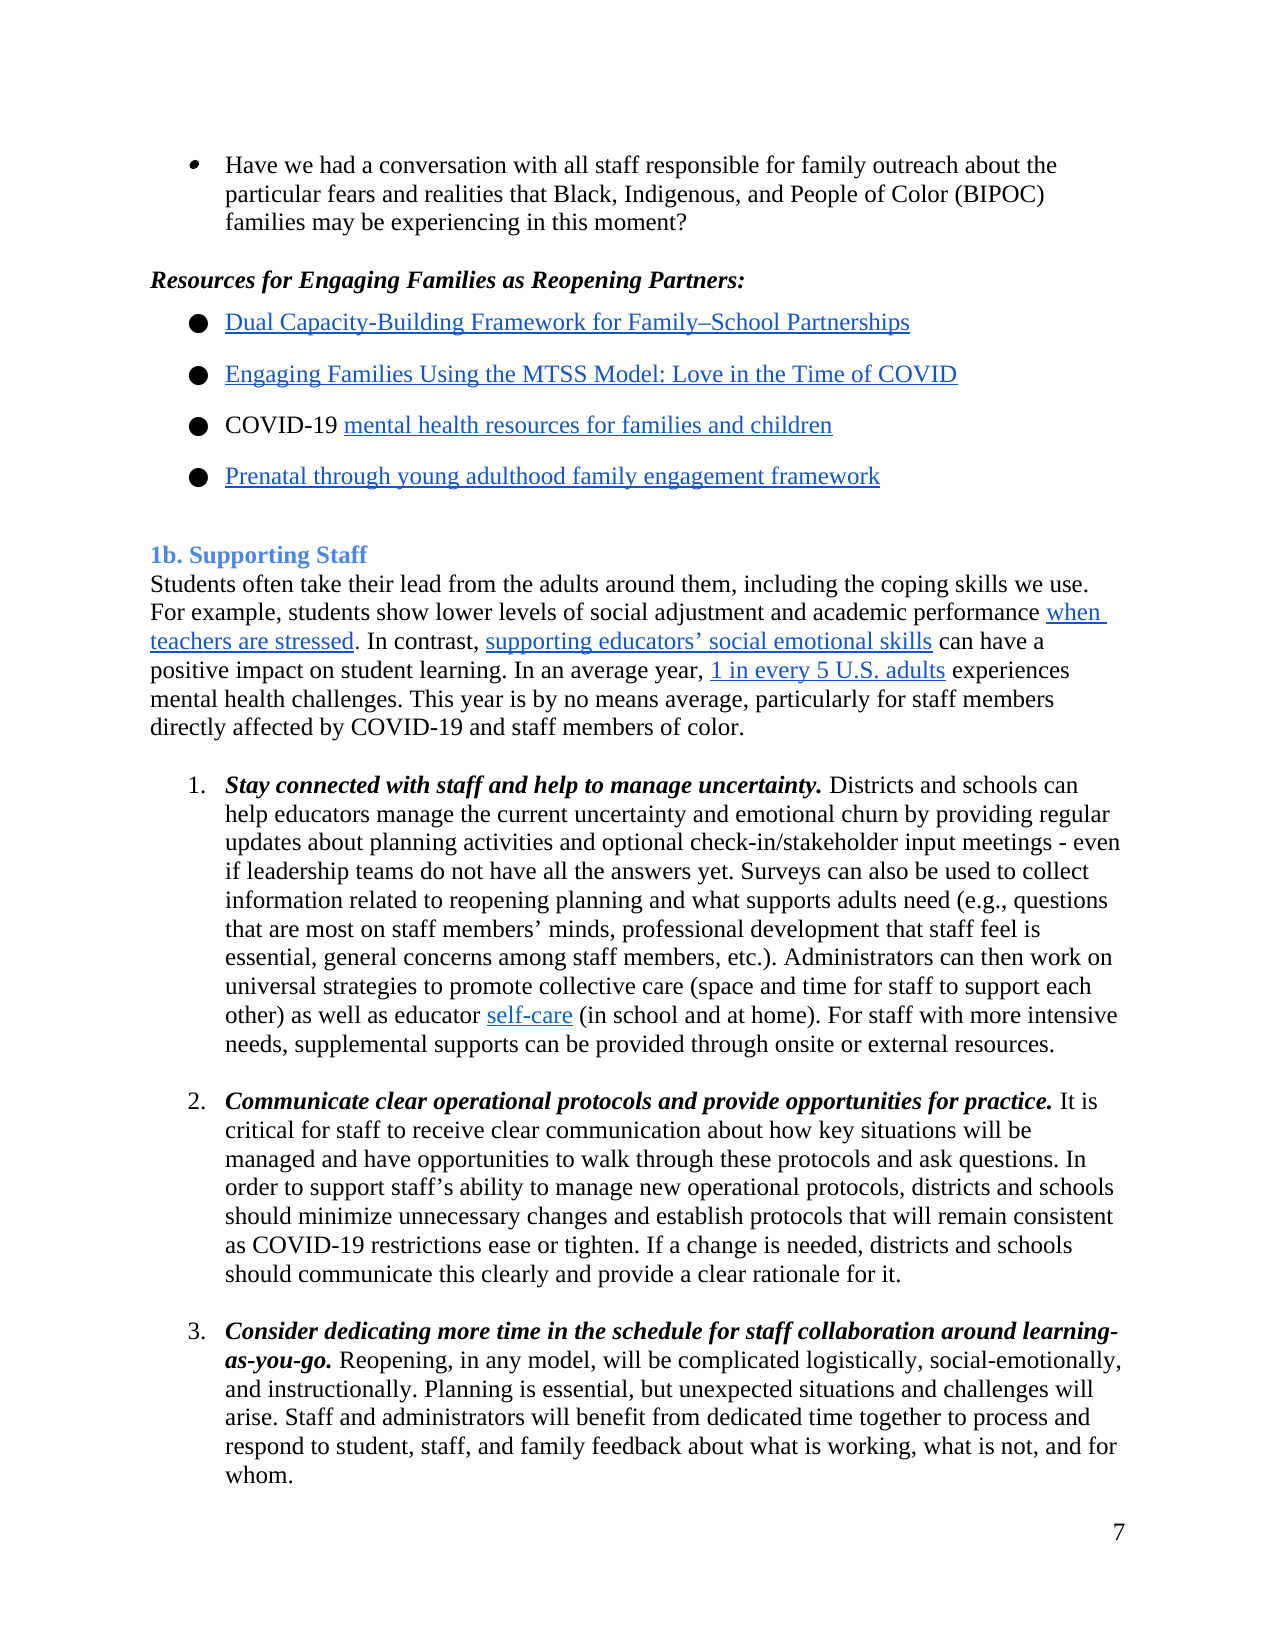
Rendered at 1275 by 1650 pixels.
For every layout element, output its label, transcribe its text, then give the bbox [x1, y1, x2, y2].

list Communicate clear operational protocols and provide opportunities for practice. It is critical for staff to receive clear communication about how key situations will be managed and have opportunities to walk through these protocols and ask questions. In order to support staff’s ability to manage new operational protocols, districts and schools should minimize unnecessary changes and establish protocols that will remain consistent as COVID-19 restrictions ease or tighten. If a change is needed, districts and schools should communicate this clearly and provide a clear rationale for it. [187, 1086, 1125, 1316]
list Dual Capacity-Building Framework for Family–School Partnerships [187, 294, 1125, 345]
list Stay connected with staff and help to manage uncertainty. Districts and schools can help educators manage the current uncertainty and emotional churn by providing regular updates about planning activities and optional check-in/stakeholder input meetings - even if leadership teams do not have all the answers yet. Surveys can also be used to collect information related to reopening planning and what supports adults need (e.g., questions that are most on staff members’ minds, professional development that staff feel is essential, general concerns among staff members, etc.). Administrators can then work on universal strategies to promote collective care (space and time for staff to support each other) as well as educator self-care (in school and at home). For staff with more intensive needs, supplemental supports can be provided through onsite or external resources. [187, 770, 1125, 1086]
list Have we had a conversation with all staff responsible for family outreach about the particular fears and realities that Black, Indigenous, and People of Color (BIPOC) families may be experiencing in this moment? [187, 150, 1125, 236]
list Consider dedicating more time in the schedule for staff collaboration around learning-as-you-go. Reopening, in any model, will be complicated logistically, social-emotionally, and instructionally. Planning is essential, but unexpected situations and challenges will arise. Staff and administrators will benefit from dedicated time together to process and respond to student, staff, and family feedback about what is working, what is not, and for whom. [187, 1316, 1125, 1489]
text Resources for Engaging Families as Reopening Partners: [150, 265, 1125, 294]
list COVID-19 mental health resources for families and children [187, 396, 1125, 447]
text Students often take their lead from the adults around them, including the coping skills we use. For example, students show lower levels of social adjustment and academic performance when teachers are stressed. In contrast, supporting educators’ social emotional skills can have a positive impact on student learning. In an average year, 1 in every 5 U.S. adults experiences mental health challenges. This year is by no means average, particularly for staff members directly affected by COVID-19 and staff members of color. [150, 569, 1125, 741]
list Engaging Families Using the MTSS Model: Love in the Time of COVID [187, 345, 1125, 396]
list Prenatal through young adulthood family engagement framework [187, 447, 1125, 499]
subtitle 1b. Supporting Staff [150, 540, 1125, 569]
